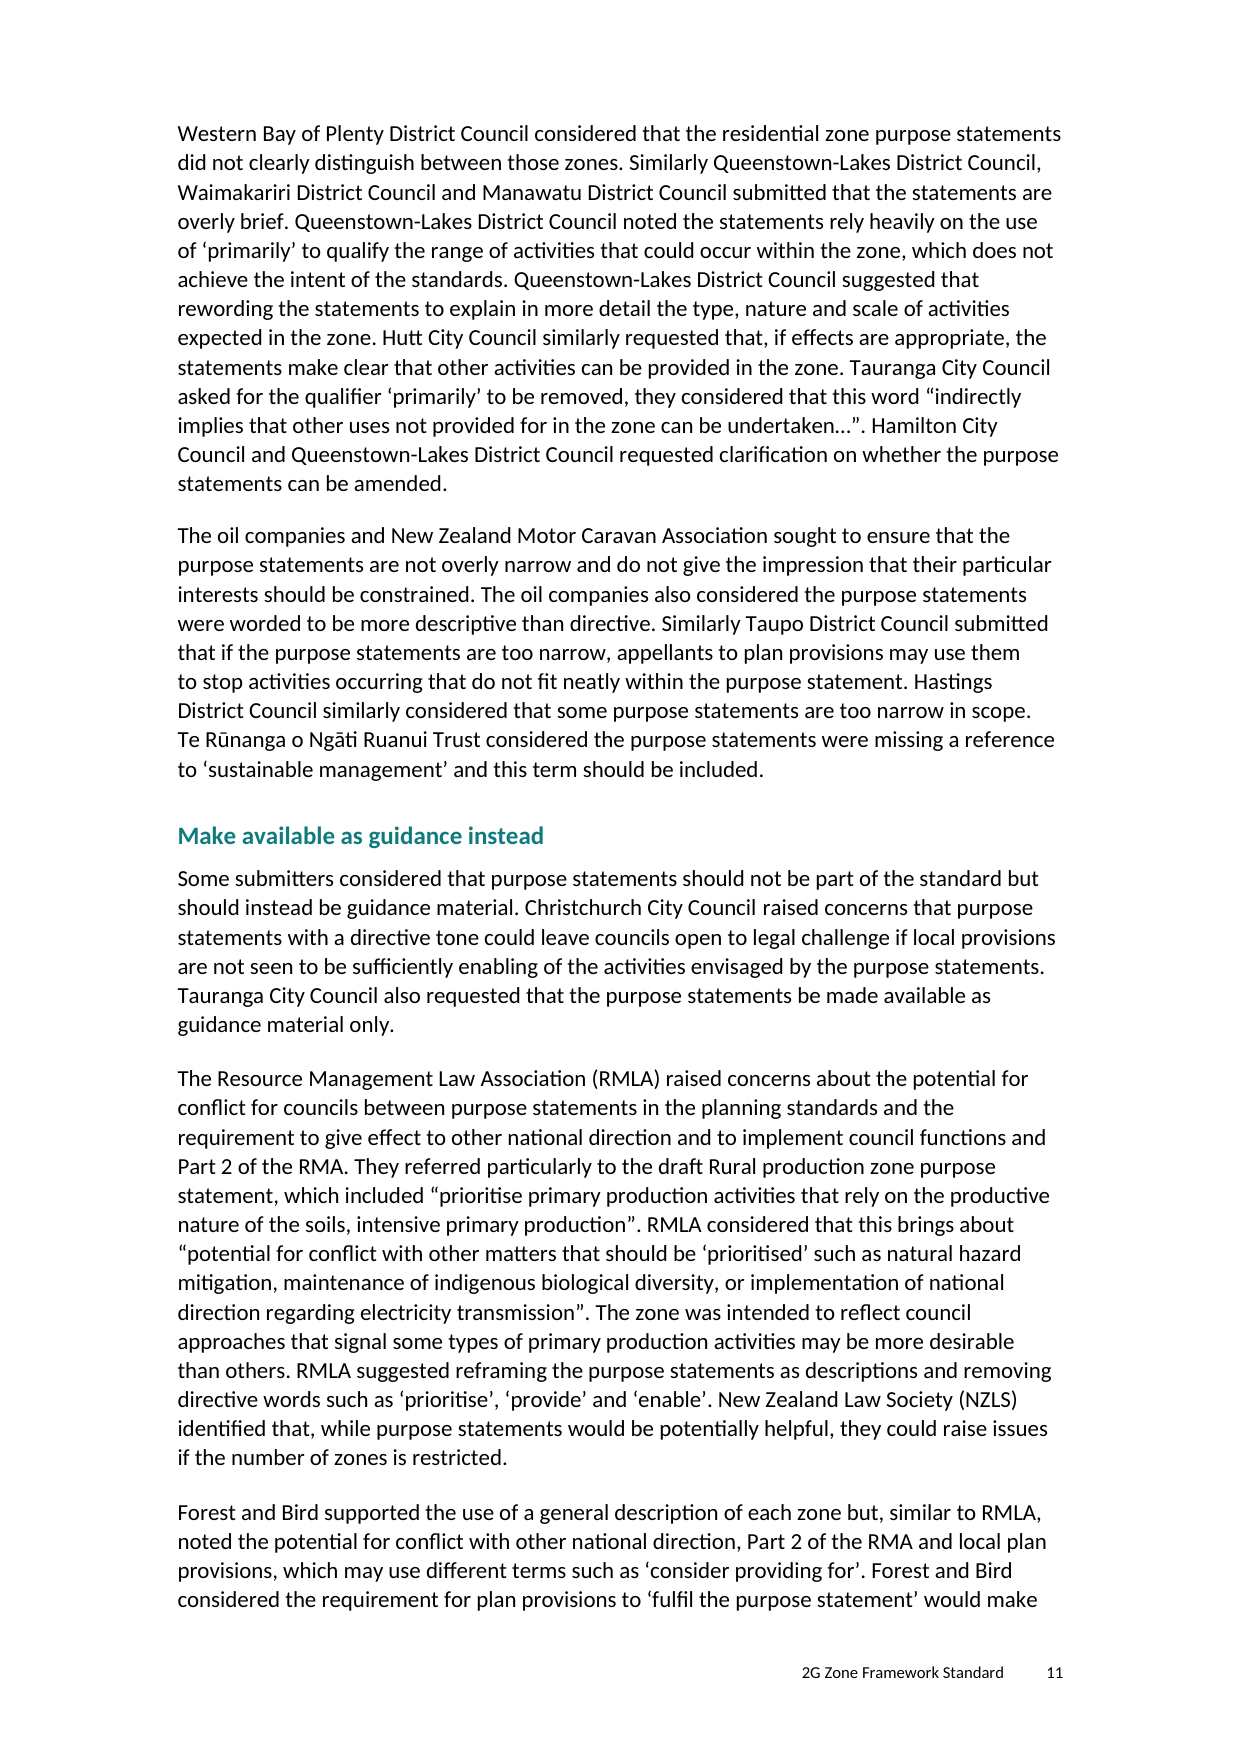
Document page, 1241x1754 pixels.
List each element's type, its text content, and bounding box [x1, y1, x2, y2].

text Western Bay of Plenty District Council considered that the residential zone purpose statements did not clearly distinguish between those zones. Similarly Queenstown-Lakes District Council, Waimakariri District Council and Manawatu District Council submitted that the statements are overly brief. Queenstown-Lakes District Council noted the statements rely heavily on the use of ‘primarily’ to qualify the range of activities that could occur within the zone, which does not achieve the intent of the standards. Queenstown-Lakes District Council suggested that rewording the statements to explain in more detail the type, nature and scale of activities expected in the zone. Hutt City Council similarly requested that, if effects are appropriate, the statements make clear that other activities can be provided in the zone. Tauranga City Council asked for the qualifier ‘primarily’ to be removed, they considered that this word “indirectly implies that other uses not provided for in the zone can be undertaken…”. Hamilton City Council and Queenstown-Lakes District Council requested clarification on whether the purpose statements can be amended. [177, 118, 1063, 497]
text Some submitters considered that purpose statements should not be part of the standard but should instead be guidance material. Christchurch City Council raised concerns that purpose statements with a directive tone could leave councils open to legal challenge if local provisions are not seen to be sufficiently enabling of the activities envisaged by the purpose statements. Tauranga City Council also requested that the purpose statements be made available as guidance material only. [177, 863, 1063, 1038]
subtitle Make available as guidance instead [177, 820, 1063, 851]
text The Resource Management Law Association (RMLA) raised concerns about the potential for conflict for councils between purpose statements in the planning standards and the requirement to give effect to other national direction and to implement council functions and Part 2 of the RMA. They referred particularly to the draft Rural production zone purpose statement, which included “prioritise primary production activities that rely on the productive nature of the soils, intensive primary production”. RMLA considered that this brings about “potential for conflict with other matters that should be ‘prioritised’ such as natural hazard mitigation, maintenance of indigenous biological diversity, or implementation of national direction regarding electricity transmission”. The zone was intended to reflect council approaches that signal some types of primary production activities may be more desirable than others. RMLA suggested reframing the purpose statements as descriptions and removing directive words such as ‘prioritise’, ‘provide’ and ‘enable’. New Zealand Law Society (NZLS) identified that, while purpose statements would be potentially helpful, they could raise issues if the number of zones is restricted. [177, 1063, 1063, 1472]
text The oil companies and New Zealand Motor Caravan Association sought to ensure that the purpose statements are not overly narrow and do not give the impression that their particular interests should be constrained. The oil companies also considered the purpose statements were worded to be more descriptive than directive. Similarly Taupo District Council submitted that if the purpose statements are too narrow, appellants to plan provisions may use them to stop activities occurring that do not fit neatly within the purpose statement. Hastings District Council similarly considered that some purpose statements are too narrow in scope. Te Rūnanga o Ngāti Ruanui Trust considered the purpose statements were missing a reference to ‘sustainable management’ and this term should be included. [177, 520, 1063, 783]
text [177, 1497, 1063, 1613]
